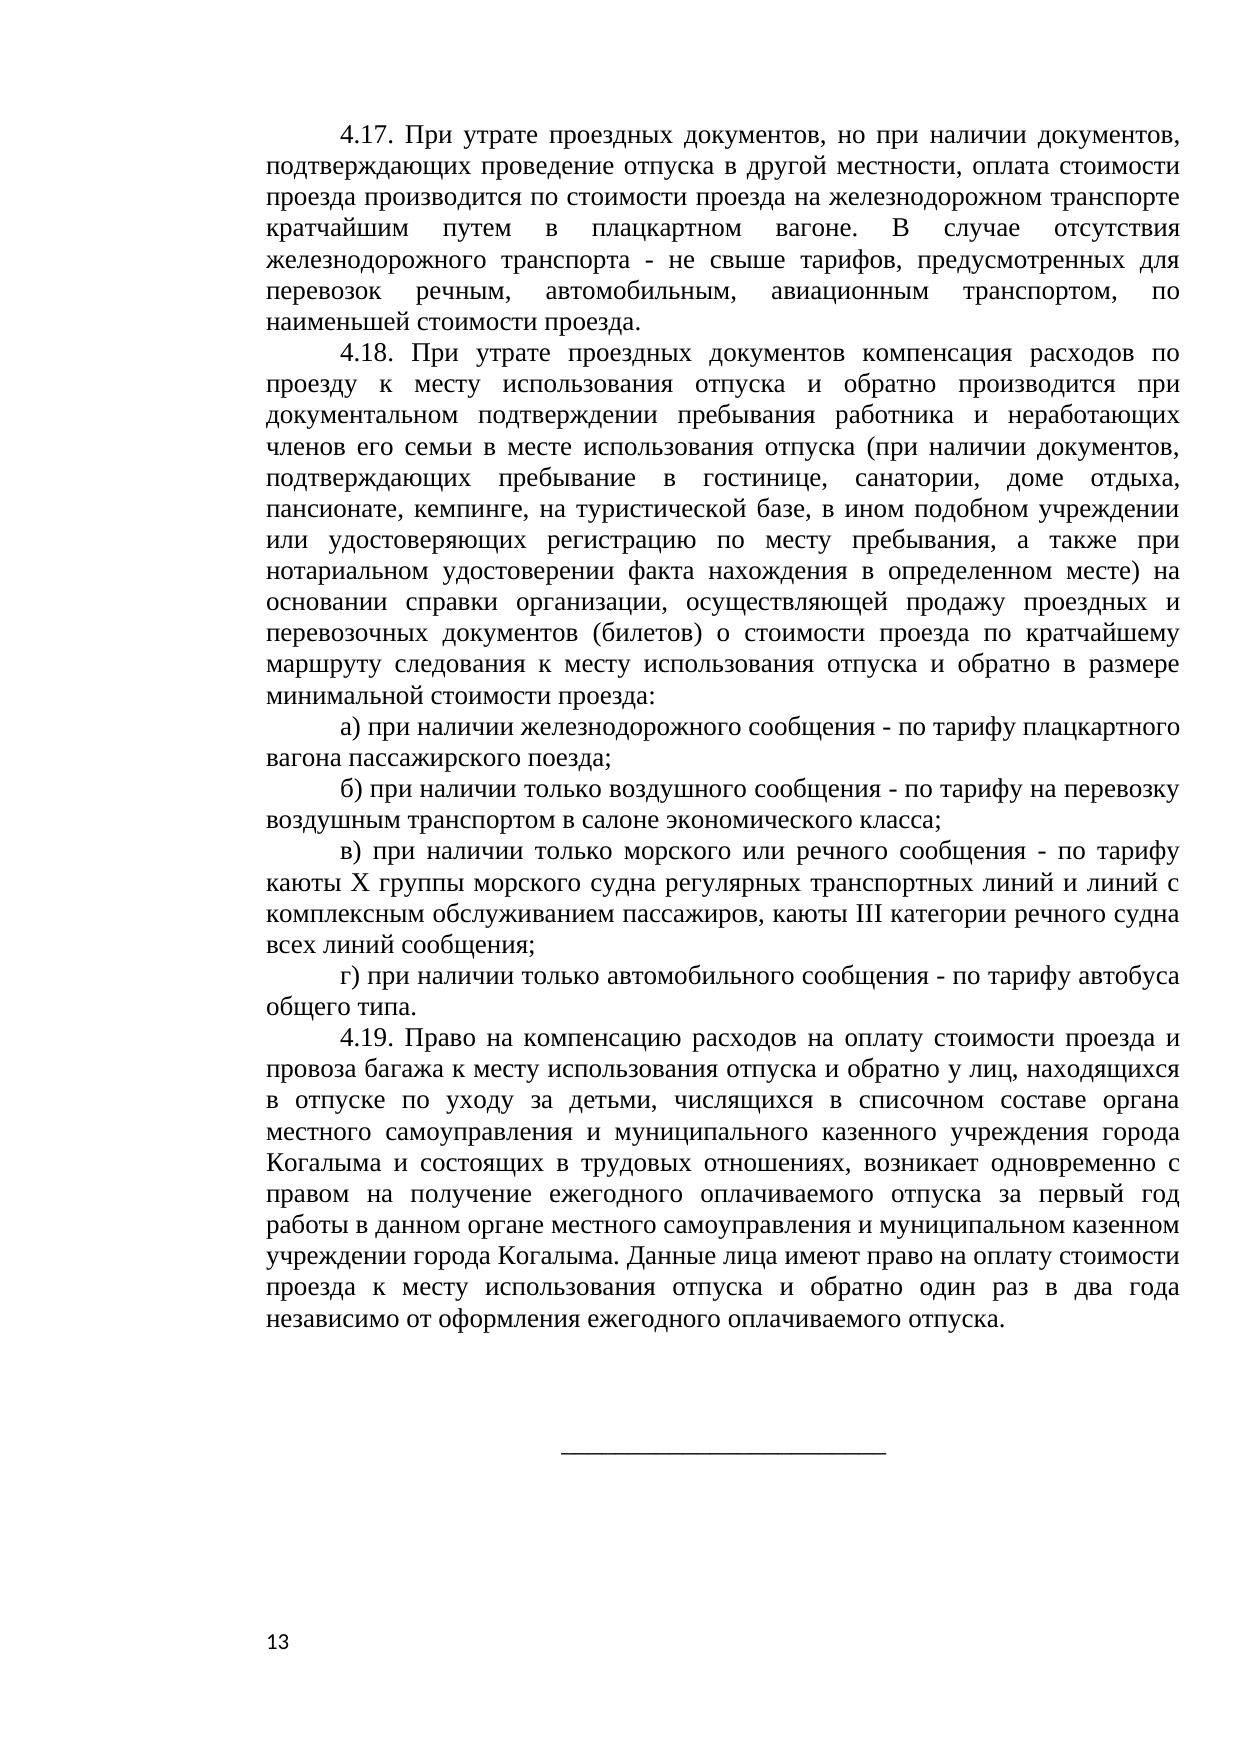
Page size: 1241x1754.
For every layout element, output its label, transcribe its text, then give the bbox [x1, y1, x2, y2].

text б) при наличии только воздушного сообщения - по тарифу на перевозку воздушным транспортом в салоне экономического класса; [266, 772, 1181, 834]
text ________________________ [266, 1426, 1181, 1457]
text в) при наличии только морского или речного сообщения - по тарифу каюты X группы морского судна регулярных транспортных линий и линий с комплексным обслуживанием пассажиров, каюты III категории речного судна всех линий сообщения; [266, 834, 1181, 959]
text 4.19. Право на компенсацию расходов на оплату стоимости проезда и провоза багажа к месту использования отпуска и обратно у лиц, находящихся в отпуске по уходу за детьми, числящихся в списочном составе органа местного самоуправления и муниципального казенного учреждения города Когалыма и состоящих в трудовых отношениях, возникает одновременно с правом на получение ежегодного оплачиваемого отпуска за первый год работы в данном органе местного самоуправления и муниципальном казенном учреждении города Когалыма. Данные лица имеют право на оплату стоимости проезда к месту использования отпуска и обратно один раз в два года независимо от оформления ежегодного оплачиваемого отпуска. [266, 1021, 1181, 1333]
text 4.17. При утрате проездных документов, но при наличии документов, подтверждающих проведение отпуска в другой местности, оплата стоимости проезда производится по стоимости проезда на железнодорожном транспорте кратчайшим путем в плацкартном вагоне. В случае отсутствия железнодорожного транспорта - не свыше тарифов, предусмотренных для перевозок речным, автомобильным, авиационным транспортом, по наименьшей стоимости проезда. [266, 118, 1181, 336]
text а) при наличии железнодорожного сообщения - по тарифу плацкартного вагона пассажирского поезда; [266, 710, 1181, 772]
text г) при наличии только автомобильного сообщения - по тарифу автобуса общего типа. [266, 959, 1181, 1021]
text 4.18. При утрате проездных документов компенсация расходов по проезду к месту использования отпуска и обратно производится при документальном подтверждении пребывания работника и неработающих членов его семьи в месте использования отпуска (при наличии документов, подтверждающих пребывание в гостинице, санатории, доме отдыха, пансионате, кемпинге, на туристической базе, в ином подобном учреждении или удостоверяющих регистрацию по месту пребывания, а также при нотариальном удостоверении факта нахождения в определенном месте) на основании справки организации, осуществляющей продажу проездных и перевозочных документов (билетов) о стоимости проезда по кратчайшему маршруту следования к месту использования отпуска и обратно в размере минимальной стоимости проезда: [266, 336, 1181, 710]
